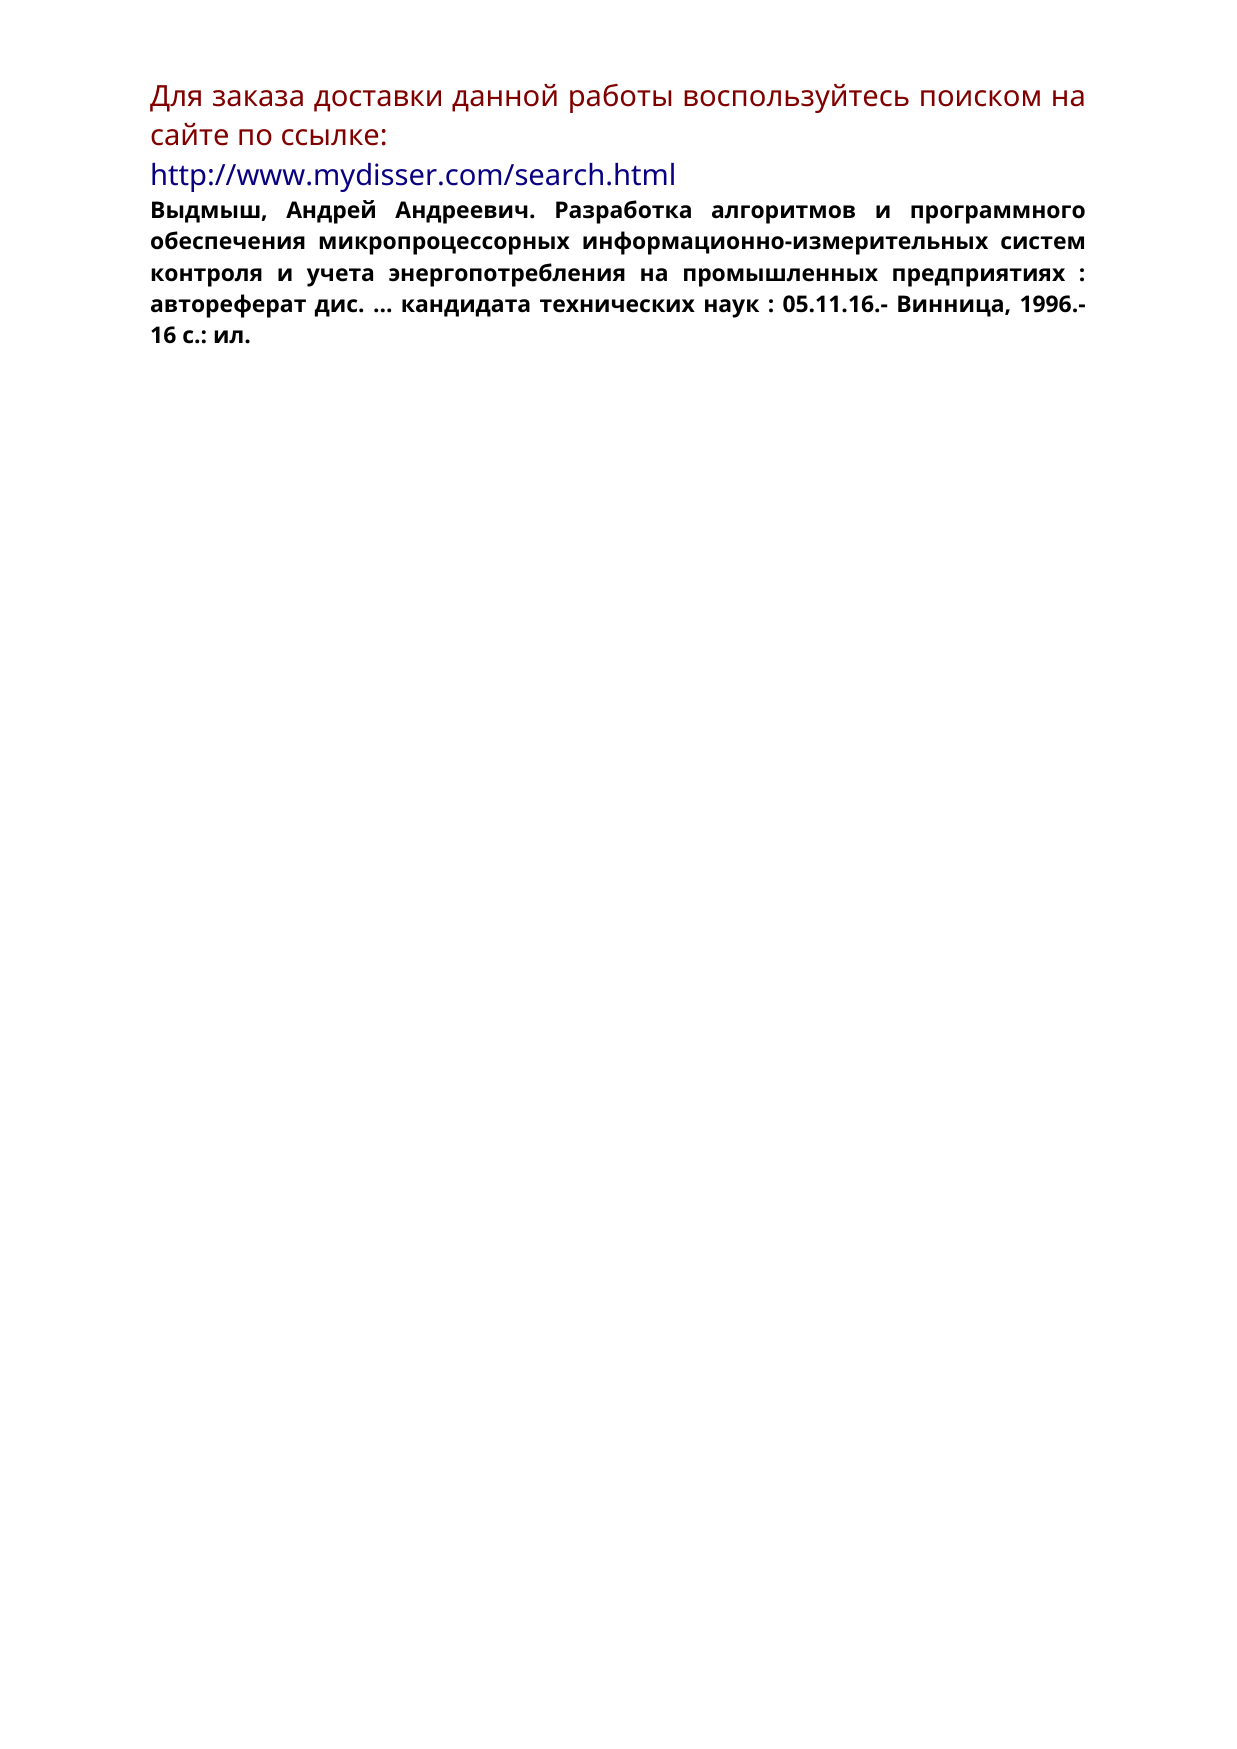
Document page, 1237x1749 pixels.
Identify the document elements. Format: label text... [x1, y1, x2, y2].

text Выдмыш, Андрей Андреевич. Разработка алгоритмов и программного обеспечения микропроцессорных информационно-измерительных систем контроля и учета энергопотребления на промышленных предприятиях : автореферат дис. ... кандидата технических наук : 05.11.16.- Винница, 1996.- 16 с.: ил. [150, 194, 1086, 350]
